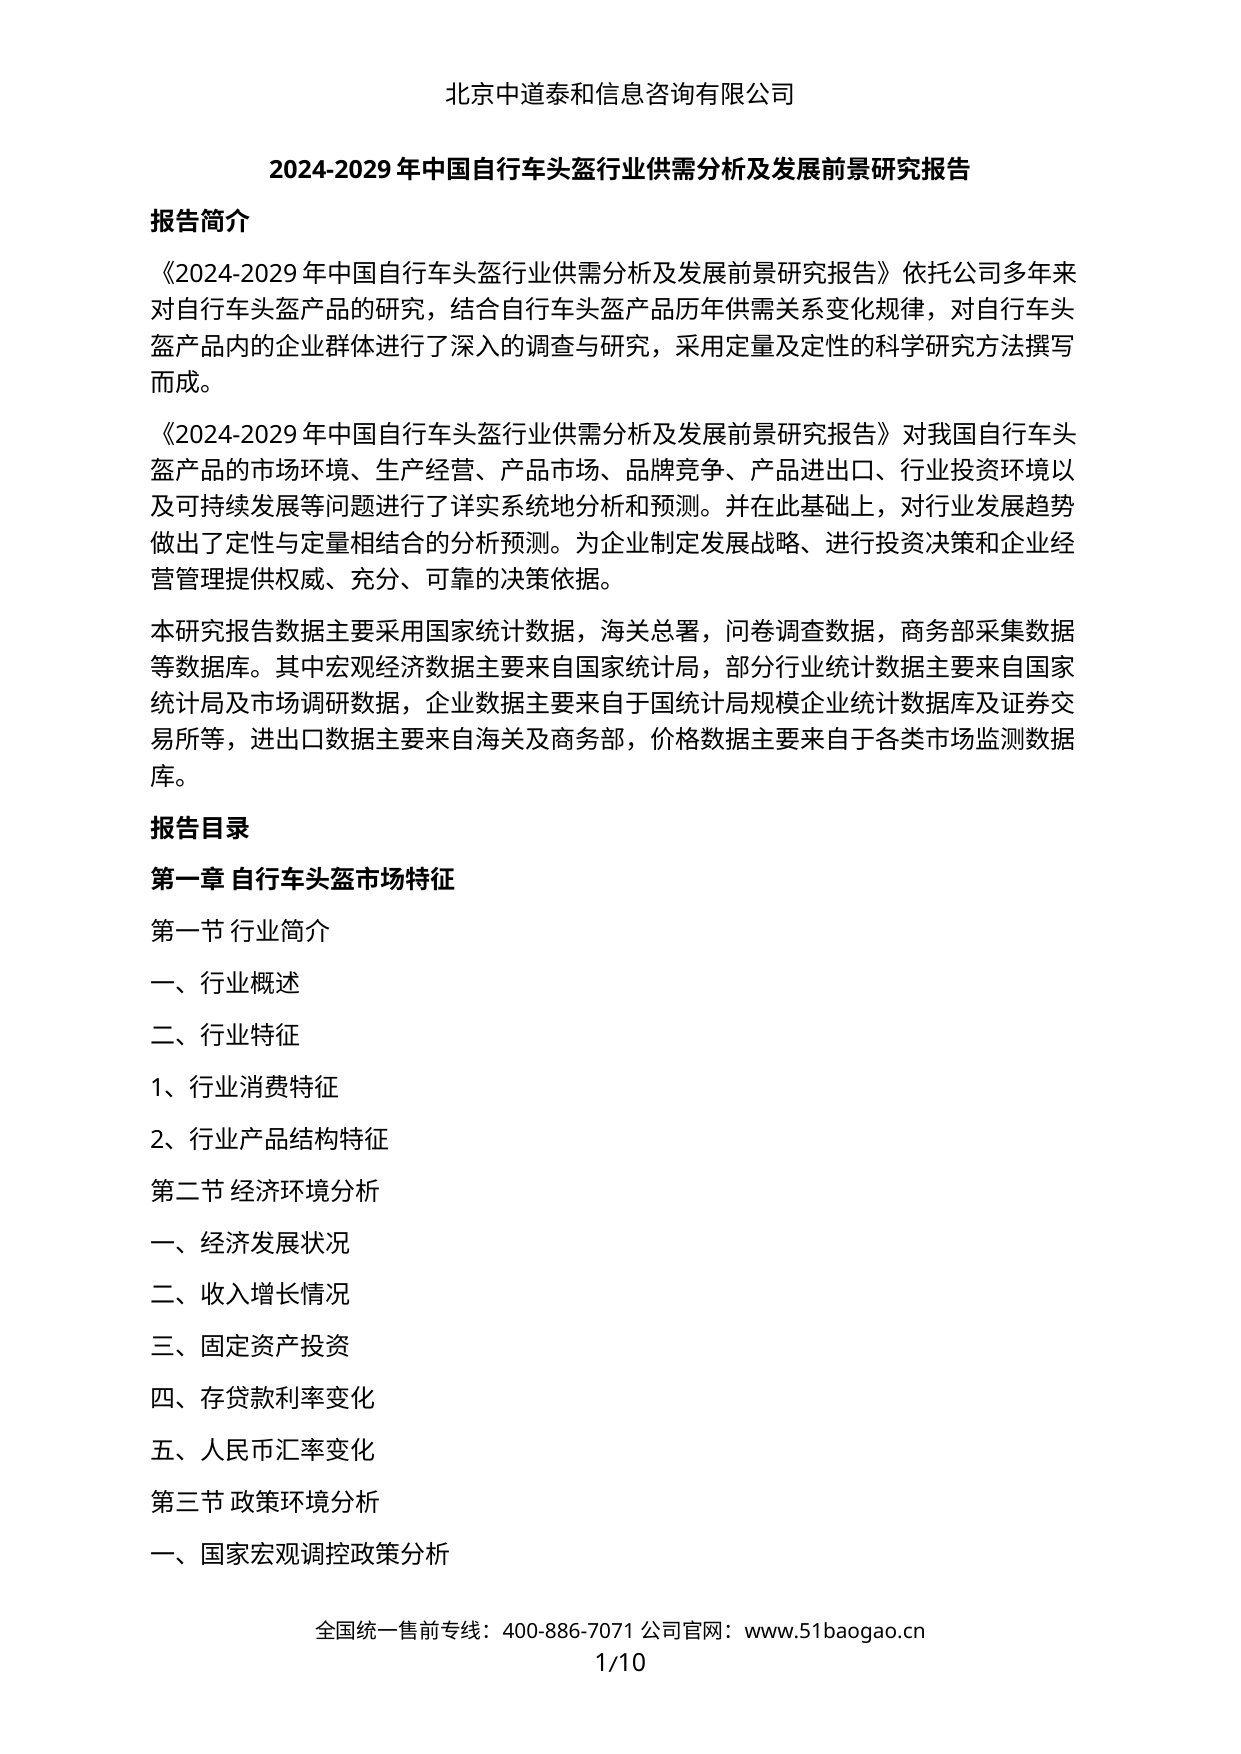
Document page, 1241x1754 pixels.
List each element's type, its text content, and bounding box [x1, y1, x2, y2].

text 五、人民币汇率变化 [150, 1431, 1090, 1467]
text 报告目录 [150, 808, 1090, 844]
text 三、固定资产投资 [150, 1327, 1090, 1363]
text 第二节 经济环境分析 [150, 1171, 1090, 1207]
text 2024-2029年中国自行车头盔行业供需分析及发展前景研究报告 [150, 150, 1090, 186]
text 一、国家宏观调控政策分析 [150, 1534, 1090, 1571]
text 四、存贷款利率变化 [150, 1379, 1090, 1415]
text 1、行业消费特征 [150, 1067, 1090, 1104]
text 二、行业特征 [150, 1016, 1090, 1052]
text 第一节 行业简介 [150, 912, 1090, 948]
text 本研究报告数据主要采用国家统计数据，海关总署，问卷调查数据，商务部采集数据等数据库。其中宏观经济数据主要来自国家统计局，部分行业统计数据主要来自国家统计局及市场调研数据，企业数据主要来自于国统计局规模企业统计数据库及证券交易所等，进出口数据主要来自海关及商务部，价格数据主要来自于各类市场监测数据库。 [150, 611, 1090, 792]
text 二、收入增长情况 [150, 1275, 1090, 1311]
text 一、行业概述 [150, 964, 1090, 1000]
text 《2024-2029年中国自行车头盔行业供需分析及发展前景研究报告》对我国自行车头盔产品的市场环境、生产经营、产品市场、品牌竞争、产品进出口、行业投资环境以及可持续发展等问题进行了详实系统地分析和预测。并在此基础上，对行业发展趋势做出了定性与定量相结合的分析预测。为企业制定发展战略、进行投资决策和企业经营管理提供权威、充分、可靠的决策依据。 [150, 414, 1090, 596]
text 报告简介 [150, 202, 1090, 238]
text 一、经济发展状况 [150, 1223, 1090, 1259]
text 2、行业产品结构特征 [150, 1119, 1090, 1156]
text 第一章 自行车头盔市场特征 [150, 860, 1090, 896]
text 《2024-2029年中国自行车头盔行业供需分析及发展前景研究报告》依托公司多年来对自行车头盔产品的研究，结合自行车头盔产品历年供需关系变化规律，对自行车头盔产品内的企业群体进行了深入的调查与研究，采用定量及定性的科学研究方法撰写而成。 [150, 254, 1090, 399]
text 第三节 政策环境分析 [150, 1482, 1090, 1519]
